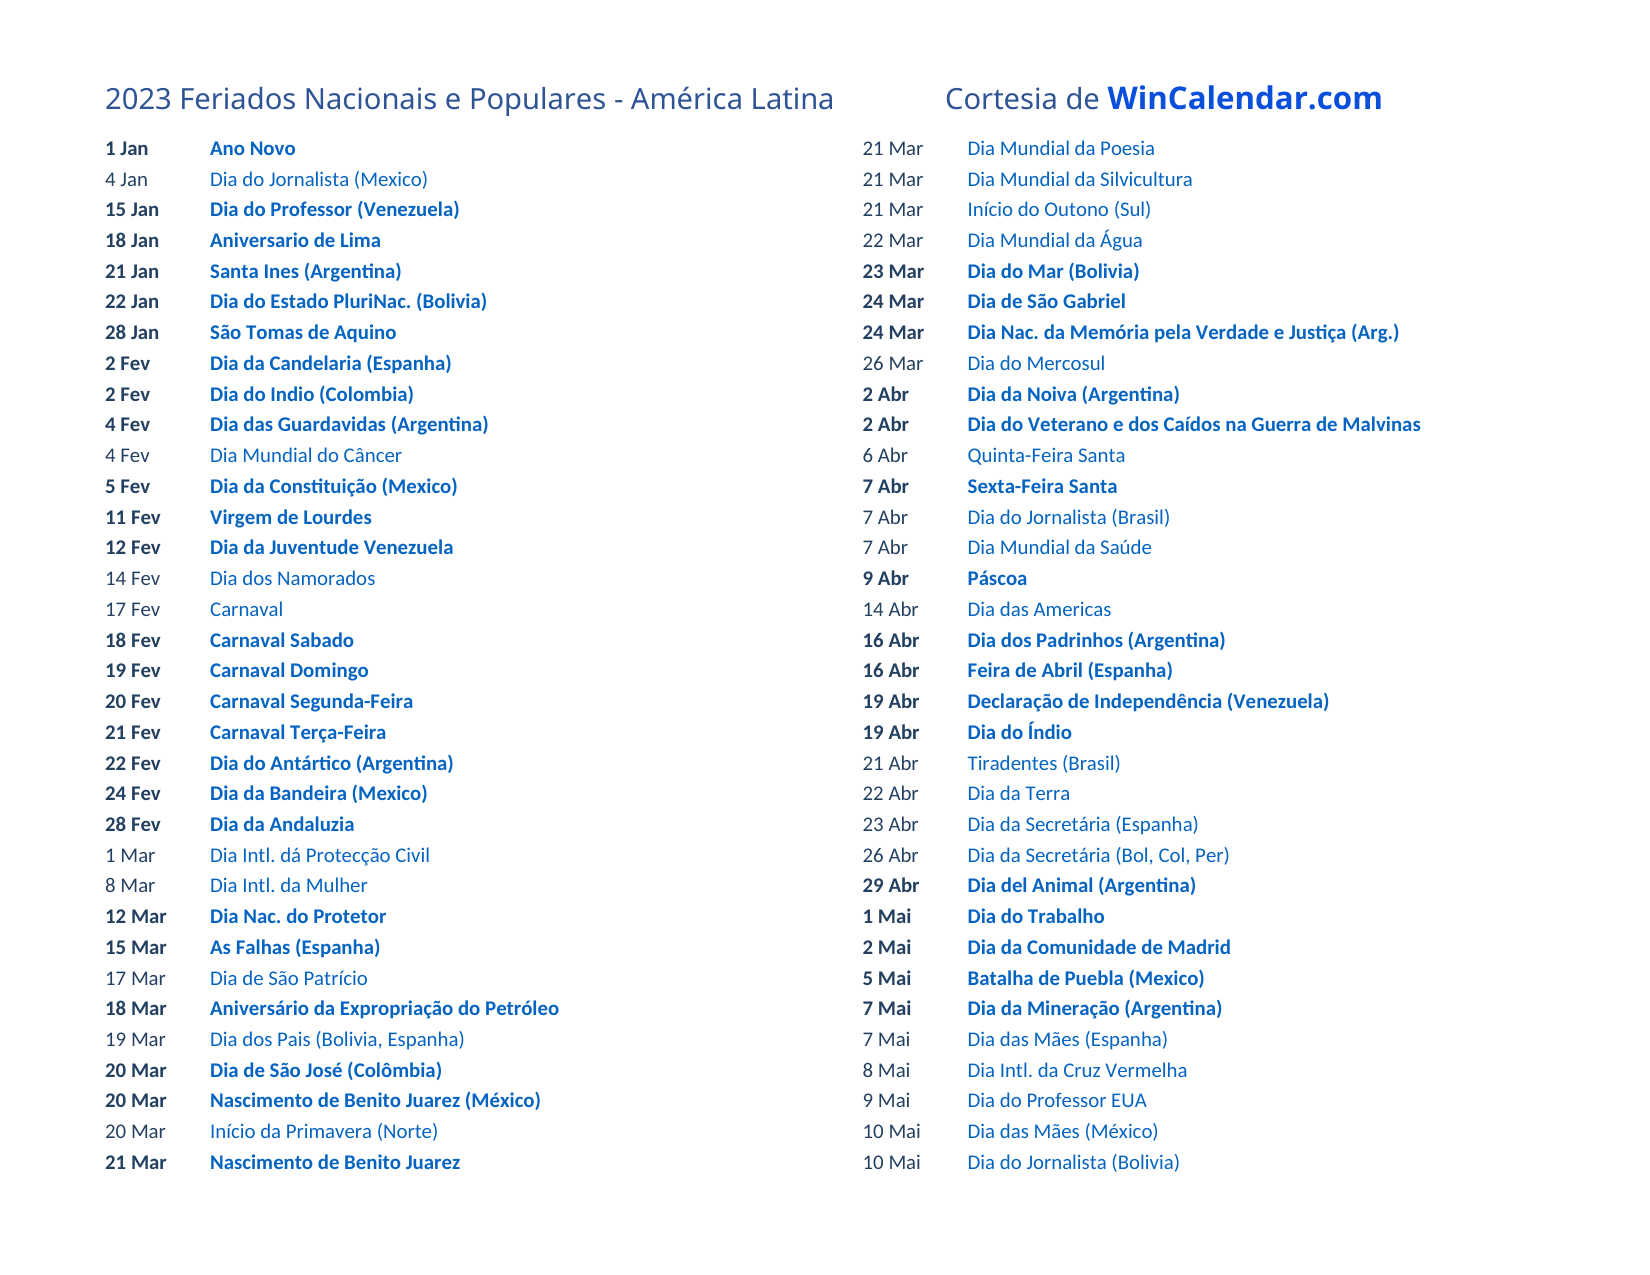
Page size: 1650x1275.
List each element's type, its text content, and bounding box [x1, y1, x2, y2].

text 15 Jan Dia do Professor (Venezuela) [105, 201, 787, 221]
text 22 Fev Dia do Antártico (Argentina) [105, 754, 787, 774]
text 4 Fev Dia das Guardavidas (Argentina) [105, 416, 787, 436]
text 21 Fev Carnaval Terça-Feira [105, 723, 787, 743]
text 24 Mar Dia Nac. da Memória pela Verdade e Justiça (Arg.) [862, 323, 1545, 344]
text 12 Mar Dia Nac. do Protetor [105, 907, 787, 928]
text 22 Mar Dia Mundial da Água [862, 231, 1545, 252]
text 1 Jan Ano Novo [105, 139, 787, 159]
text 5 Mai Batalha de Puebla (Mexico) [862, 969, 1545, 989]
text 22 Jan Dia do Estado PluriNac. (Bolivia) [105, 293, 787, 313]
text 19 Abr Dia do Índio [862, 723, 1545, 743]
text 2 Mai Dia da Comunidade de Madrid [862, 938, 1545, 958]
text 20 Mar Início da Primavera (Norte) [105, 1122, 787, 1143]
text 15 Mar As Falhas (Espanha) [105, 938, 787, 958]
subtitle 2023 Feriados Nacionais e Populares - América Latina Cortesia de WinCalendar.com [105, 76, 1545, 119]
text 5 Fev Dia da Constituição (Mexico) [105, 477, 787, 497]
text 7 Abr Dia Mundial da Saúde [862, 538, 1545, 559]
text 11 Fev Virgem de Lourdes [105, 508, 787, 528]
text 14 Fev Dia dos Namorados [105, 569, 787, 589]
text 7 Mai Dia das Mães (Espanha) [862, 1030, 1545, 1051]
text 16 Abr Feira de Abril (Espanha) [862, 661, 1545, 682]
text 4 Fev Dia Mundial do Câncer [105, 446, 787, 467]
text 29 Abr Dia del Animal (Argentina) [862, 877, 1545, 897]
text 23 Mar Dia do Mar (Bolivia) [862, 262, 1545, 282]
text 1 Mai Dia do Trabalho [862, 907, 1545, 928]
text 1 Mar Dia Intl. dá Protecção Civil [105, 846, 787, 866]
text 8 Mai Dia Intl. da Cruz Vermelha [862, 1061, 1545, 1081]
text 12 Fev Dia da Juventude Venezuela [105, 538, 787, 559]
text 10 Mai Dia das Mães (México) [862, 1122, 1545, 1143]
text 21 Mar Dia Mundial da Poesia [862, 139, 1545, 159]
text 7 Mai Dia da Mineração (Argentina) [862, 999, 1545, 1020]
text 7 Abr Sexta-Feira Santa [862, 477, 1545, 497]
text 21 Mar Nascimento de Benito Juarez [105, 1153, 787, 1173]
text 18 Fev Carnaval Sabado [105, 631, 787, 651]
text 2 Fev Dia do Indio (Colombia) [105, 385, 787, 405]
text 2 Abr Dia do Veterano e dos Caídos na Guerra de Malvinas [862, 416, 1545, 436]
text 22 Abr Dia da Terra [862, 784, 1545, 805]
text 21 Mar Início do Outono (Sul) [862, 201, 1545, 221]
text 21 Mar Dia Mundial da Silvicultura [862, 170, 1545, 190]
text 2 Abr Dia da Noiva (Argentina) [862, 385, 1545, 405]
text 26 Mar Dia do Mercosul [862, 354, 1545, 374]
text 4 Jan Dia do Jornalista (Mexico) [105, 170, 787, 190]
text 19 Fev Carnaval Domingo [105, 661, 787, 682]
text 28 Jan São Tomas de Aquino [105, 323, 787, 344]
text 24 Fev Dia da Bandeira (Mexico) [105, 784, 787, 805]
text 2 Fev Dia da Candelaria (Espanha) [105, 354, 787, 374]
text 16 Abr Dia dos Padrinhos (Argentina) [862, 631, 1545, 651]
text 18 Jan Aniversario de Lima [105, 231, 787, 252]
text 26 Abr Dia da Secretária (Bol, Col, Per) [862, 846, 1545, 866]
text 20 Mar Dia de São José (Colômbia) [105, 1061, 787, 1081]
text 19 Mar Dia dos Pais (Bolivia, Espanha) [105, 1030, 787, 1051]
text 21 Abr Tiradentes (Brasil) [862, 754, 1545, 774]
text 6 Abr Quinta-Feira Santa [862, 446, 1545, 467]
text 7 Abr Dia do Jornalista (Brasil) [862, 508, 1545, 528]
text 21 Jan Santa Ines (Argentina) [105, 262, 787, 282]
text 20 Mar Nascimento de Benito Juarez (México) [105, 1092, 787, 1112]
text 14 Abr Dia das Americas [862, 600, 1545, 620]
text 19 Abr Declaração de Independência (Venezuela) [862, 692, 1545, 712]
text 28 Fev Dia da Andaluzia [105, 815, 787, 835]
text 9 Abr Páscoa [862, 569, 1545, 589]
text 24 Mar Dia de São Gabriel [862, 293, 1545, 313]
text 18 Mar Aniversário da Expropriação do Petróleo [105, 999, 787, 1020]
text 17 Fev Carnaval [105, 600, 787, 620]
text 9 Mai Dia do Professor EUA [862, 1092, 1545, 1112]
text 23 Abr Dia da Secretária (Espanha) [862, 815, 1545, 835]
text 20 Fev Carnaval Segunda-Feira [105, 692, 787, 712]
text 10 Mai Dia do Jornalista (Bolivia) [862, 1153, 1545, 1173]
text 17 Mar Dia de São Patrício [105, 969, 787, 989]
text 8 Mar Dia Intl. da Mulher [105, 877, 787, 897]
